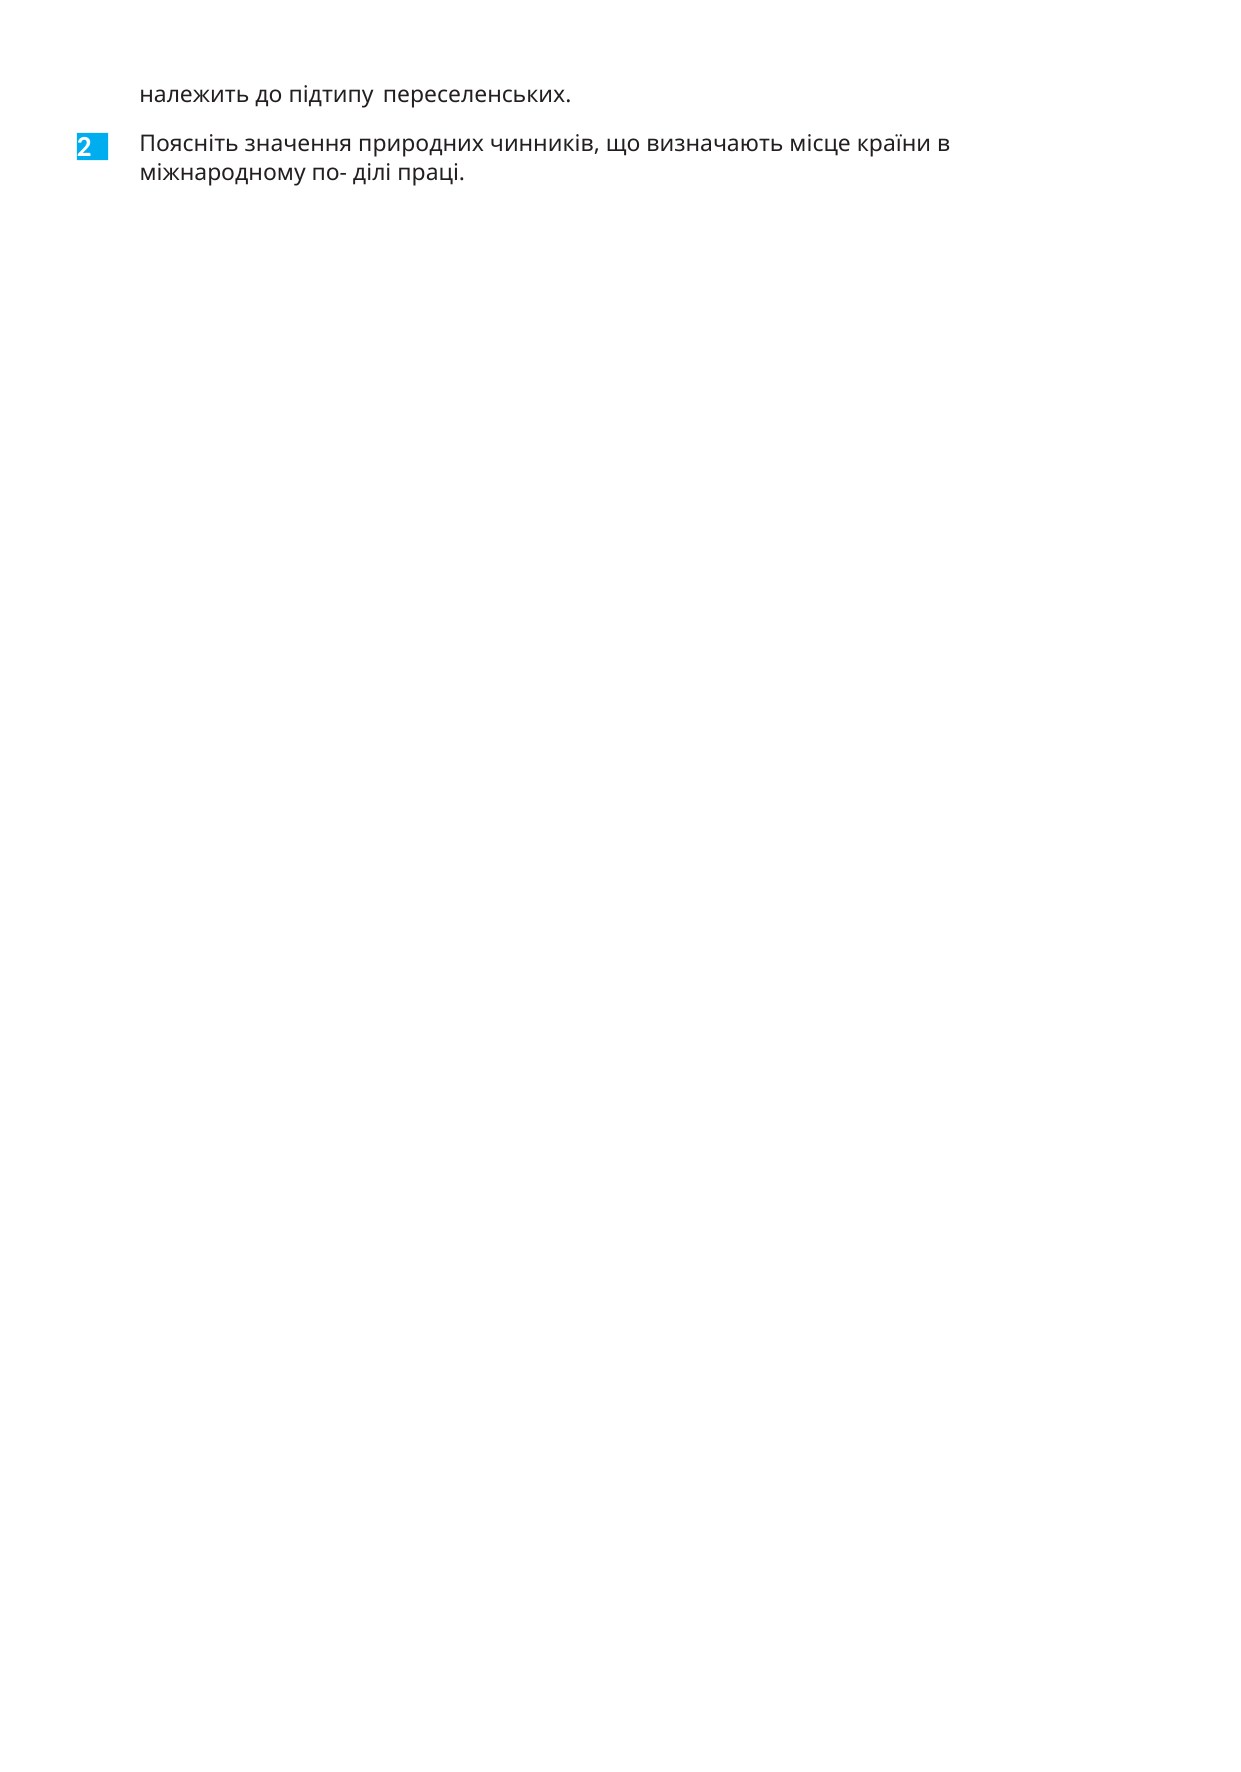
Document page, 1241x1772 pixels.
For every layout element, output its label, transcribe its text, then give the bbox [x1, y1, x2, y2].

text Поясніть значення природних чинників, що визначають місце країни в міжнародному по- ділі праці. [139, 128, 1120, 187]
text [139, 79, 1112, 109]
